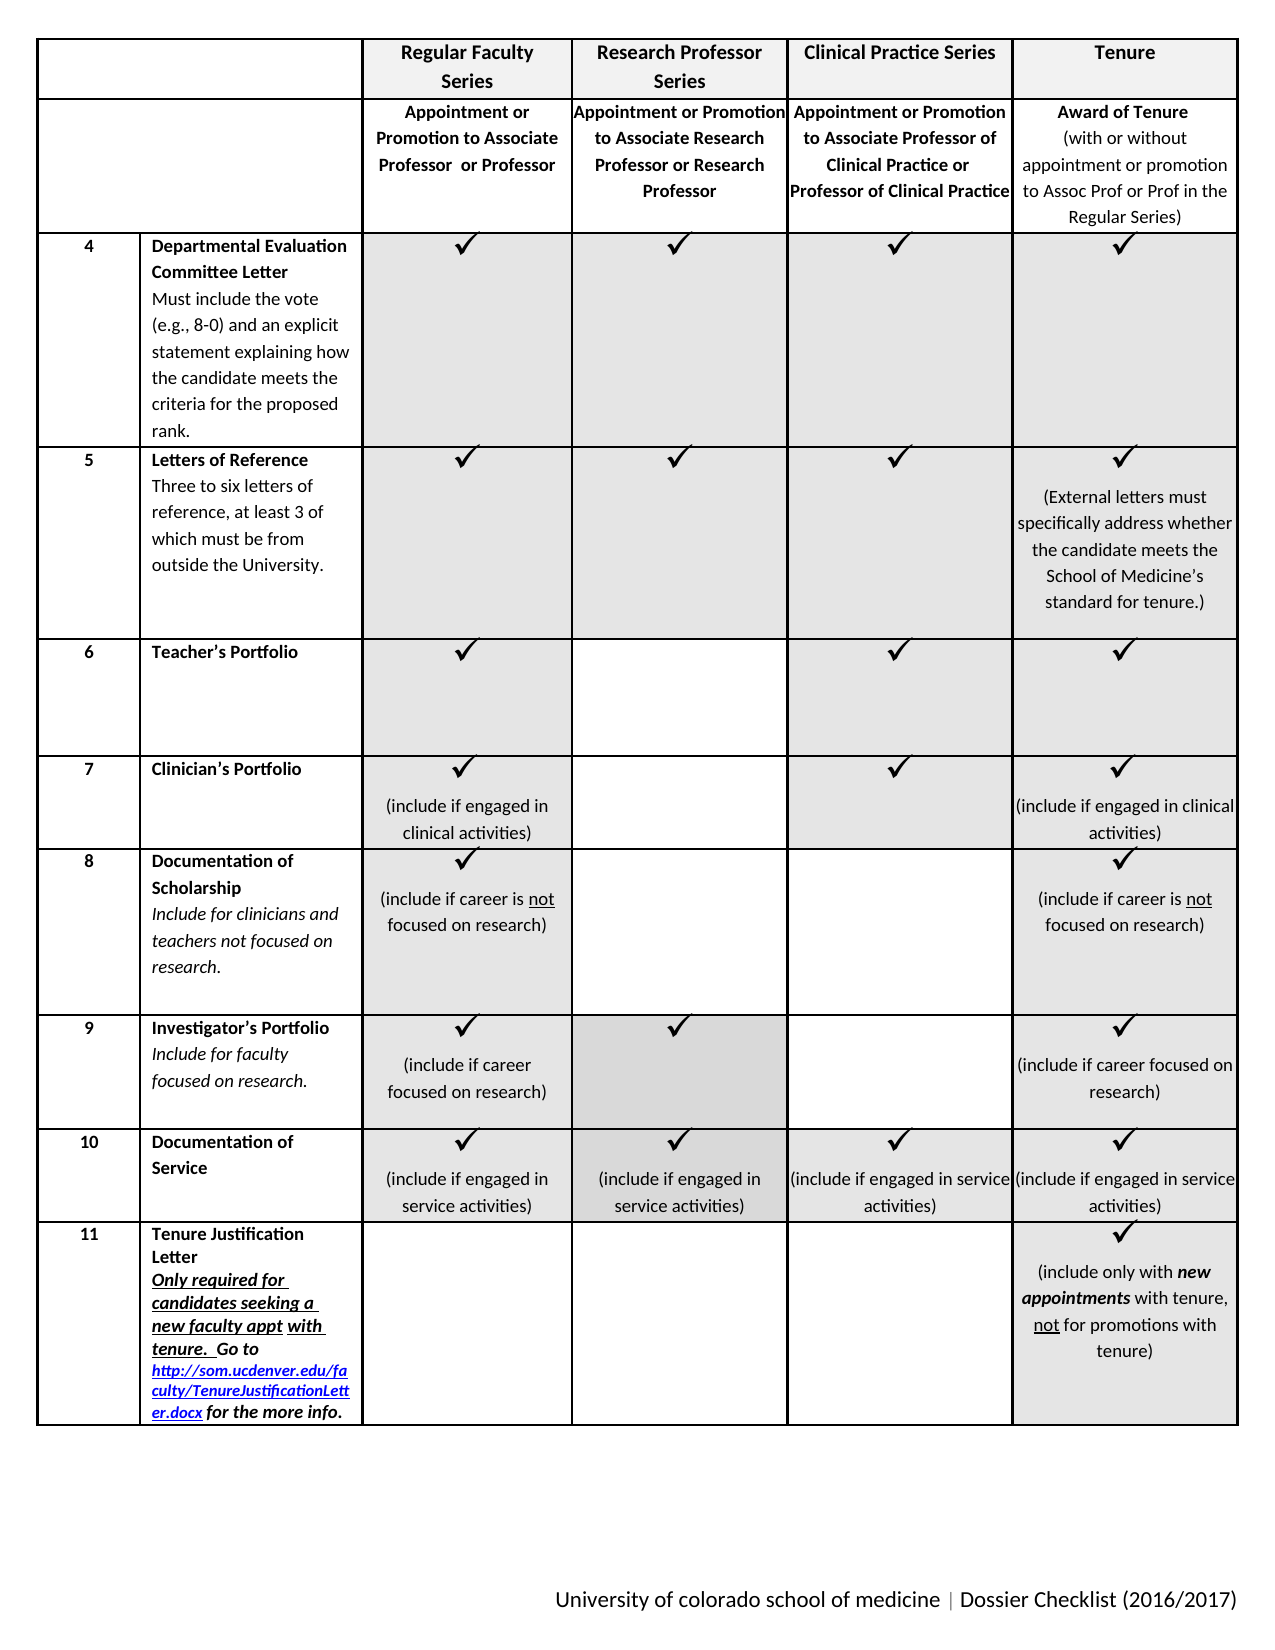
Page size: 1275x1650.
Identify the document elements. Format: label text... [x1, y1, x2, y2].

table_cell Clinician’s Portfolio [141, 757, 361, 848]
table_cell (include if engaged in service activities) [364, 1130, 571, 1221]
table_cell 8 [39, 850, 139, 1014]
table_cell Appointment or Promotion to Associate Research Professor or Research Professor [573, 100, 786, 232]
table_cell [39, 100, 361, 232]
table_cell 11 [39, 1223, 139, 1424]
table_header Tenure [1014, 40, 1236, 98]
table_cell (include only with new appointments with tenure, not for promotions with tenure) [1014, 1223, 1236, 1424]
table_cell 9 [39, 1016, 139, 1128]
table_cell 4 [39, 234, 139, 446]
table_cell 10 [39, 1130, 139, 1221]
table_cell Letters of Reference Three to six letters of reference, at least 3 of which must be from outside the University. [141, 448, 361, 638]
table_header Regular Faculty Series [364, 40, 571, 98]
table_cell 7 [39, 757, 139, 848]
table_cell 6 [39, 640, 139, 755]
table_cell [789, 757, 1011, 848]
table_header [39, 40, 361, 98]
table_cell Documentation of Service [141, 1130, 361, 1221]
table_cell Teacher’s Portfolio [141, 640, 361, 755]
table_cell Award of Tenure (with or without appointment or promotion to Assoc Prof or Prof in the Regular Series) [1014, 100, 1236, 232]
table_cell [789, 234, 1011, 446]
table_cell 5 [39, 448, 139, 638]
table_cell [573, 850, 786, 1014]
table_header Research Professor Series [573, 40, 786, 98]
table_cell (include if engaged in clinical activities) [1014, 757, 1236, 848]
table_cell [789, 1223, 1011, 1424]
table_header Clinical Practice Series [789, 40, 1011, 98]
table_cell (include if career is not focused on research) [1014, 850, 1236, 1014]
table_cell (include if career is not focused on research) [364, 850, 571, 1014]
table_cell [789, 640, 1011, 755]
table_cell [573, 448, 786, 638]
table_cell [573, 1223, 786, 1424]
table_cell (include if engaged in service activities) [1014, 1130, 1236, 1221]
table_cell [789, 850, 1011, 1014]
table_cell (include if career focused on research) [364, 1016, 571, 1128]
table_cell [573, 757, 786, 848]
table_cell [789, 448, 1011, 638]
table_cell (include if career focused on research) [1014, 1016, 1236, 1128]
table_cell [364, 448, 571, 638]
table_cell [364, 234, 571, 446]
table_cell (include if engaged in service activities) [789, 1130, 1011, 1221]
table_cell Documentation of Scholarship Include for clinicians and teachers not focused on research. [141, 850, 361, 1014]
table_cell [1014, 234, 1236, 446]
table_cell Departmental Evaluation Committee Letter Must include the vote (e.g., 8-0) and an explicit statement explaining how the candidate meets the criteria for the proposed rank. [141, 234, 361, 446]
table_cell [573, 1016, 786, 1128]
table_cell (include if engaged in clinical activities) [364, 757, 571, 848]
table_cell [573, 234, 786, 446]
table_cell Appointment or Promotion to Associate Professor of Clinical Practice or Professor of Clinical Practice [789, 100, 1011, 232]
table_cell [364, 1223, 571, 1424]
table_cell (External letters must specifically address whether the candidate meets the School of Medicine’s standard for tenure.) [1014, 448, 1236, 638]
table_cell Tenure Justification Letter Only required for candidates seeking a new faculty appt with tenure. Go to http://som.ucdenver.edu/faculty/TenureJustificationLetter.docx for the more info. [141, 1223, 361, 1424]
table_cell Investigator’s Portfolio Include for faculty focused on research. [141, 1016, 361, 1128]
table_cell (include if engaged in service activities) [573, 1130, 786, 1221]
table_cell Appointment or Promotion to Associate Professor or Professor [364, 100, 571, 232]
table_cell [1014, 640, 1236, 755]
table_cell [573, 640, 786, 755]
table_cell [789, 1016, 1011, 1128]
table_cell [364, 640, 571, 755]
